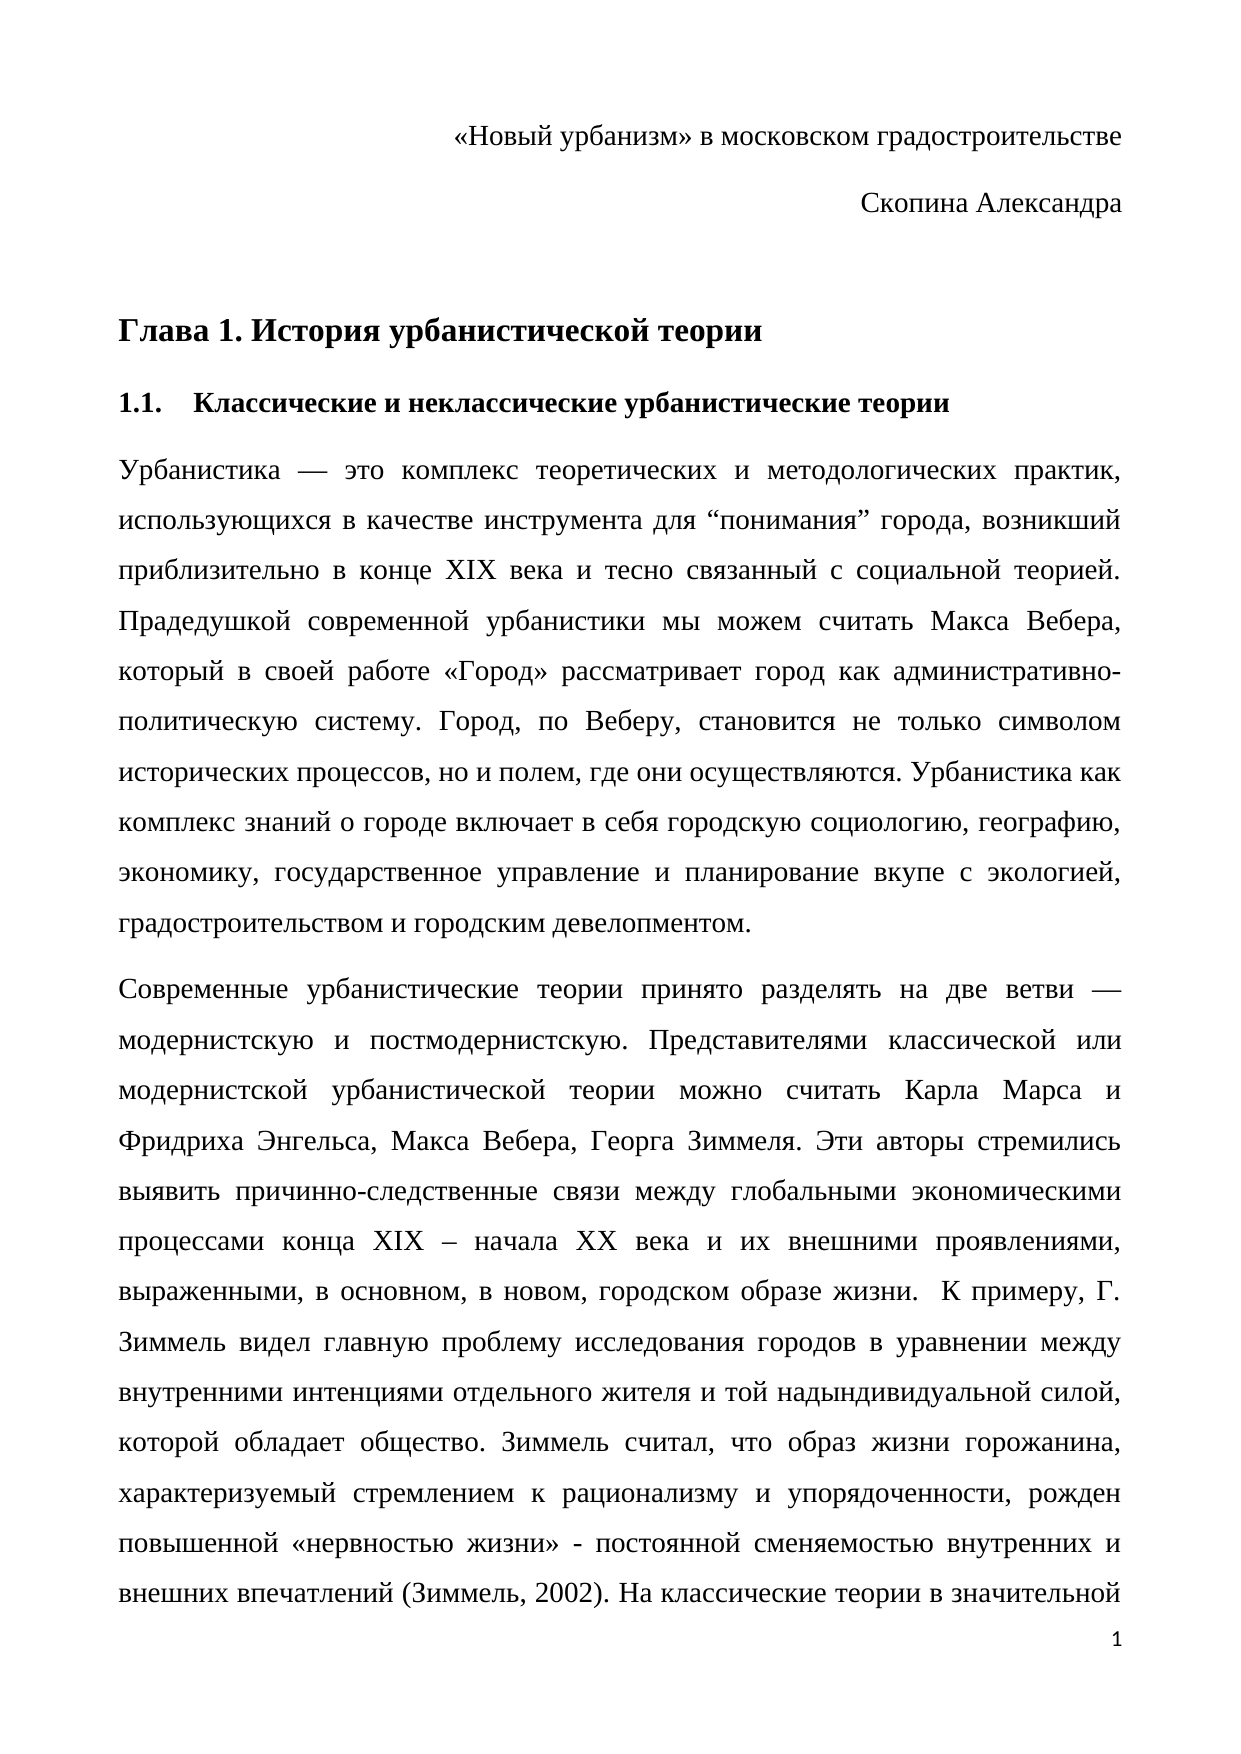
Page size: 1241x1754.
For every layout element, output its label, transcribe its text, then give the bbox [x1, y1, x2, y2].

text «Новый урбанизм» в московском градостроительстве [118, 118, 1122, 152]
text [118, 972, 1122, 1609]
text Урбанистика — это комплекс теоретических и методологических практик, использующихся в качестве инструмента для “понимания” города, возникший приблизительно в конце XIX века и тесно связанный с социальной теорией. Прадедушкой современной урбанистики мы можем считать Макса Вебера, который в своей работе «Город» рассматривает город как административно-политическую систему. Город, по Веберу, становится не только символом исторических процессов, но и полем, где они осуществляются. Урбанистика как комплекс знаний о городе включает в себя городскую социологию, географию, экономику, государственное управление и планирование вкупе с экологией, градостроительством и городским девелопментом. [118, 452, 1122, 938]
text Скопина Александра [118, 185, 1122, 219]
list Классические и неклассические урбанистические теории [118, 385, 1122, 418]
text Глава 1. История урбанистической теории [118, 311, 1122, 349]
